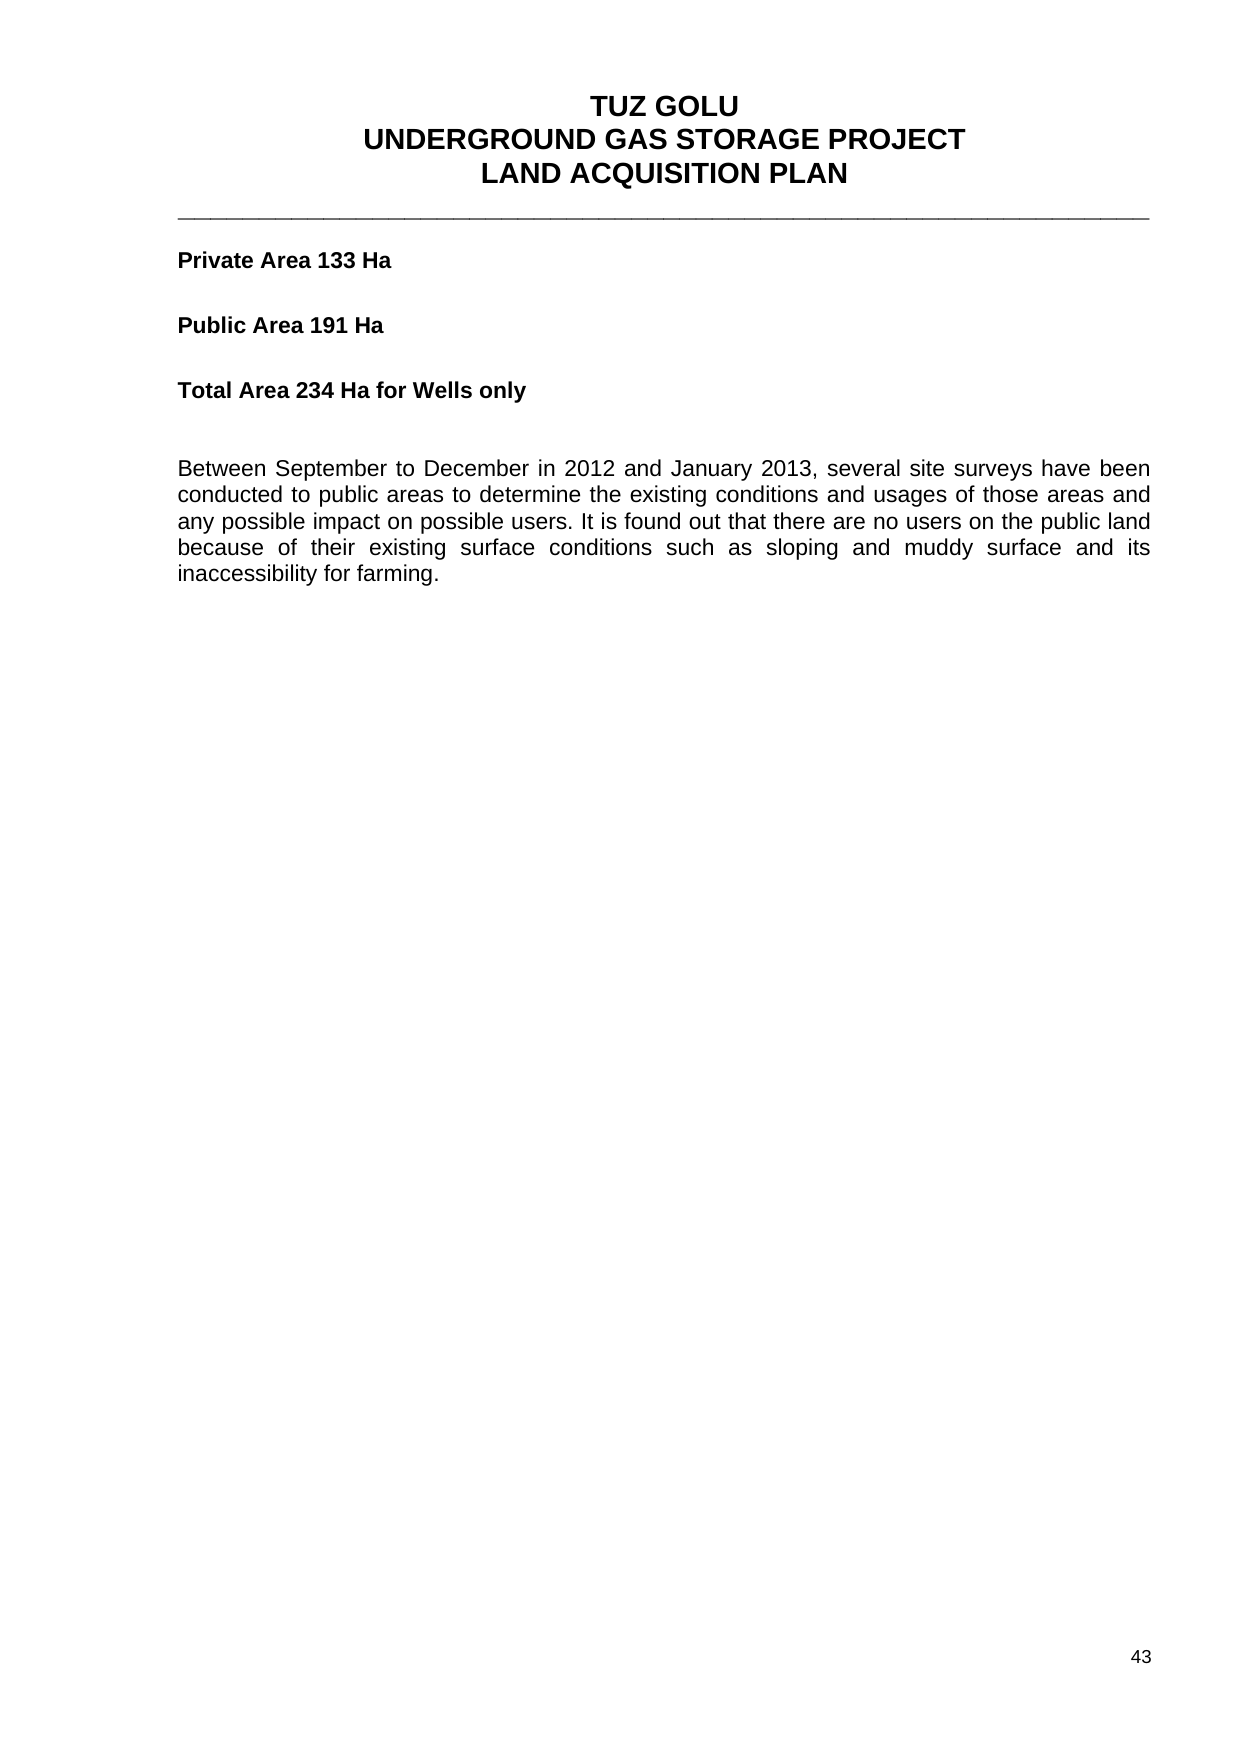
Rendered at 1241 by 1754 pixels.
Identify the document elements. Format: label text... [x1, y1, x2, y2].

text Between September to December in 2012 and January 2013, several site surveys have been conducted to public areas to determine the existing conditions and usages of those areas and any possible impact on possible users. It is found out that there are no users on the public land because of their existing surface conditions such as sloping and muddy surface and its inaccessibility for farming. [177, 455, 1152, 587]
text Private Area 133 Ha [177, 247, 1152, 273]
text Public Area 191 Ha [177, 312, 1152, 338]
text Total Area 234 Ha for Wells only [177, 377, 1152, 403]
